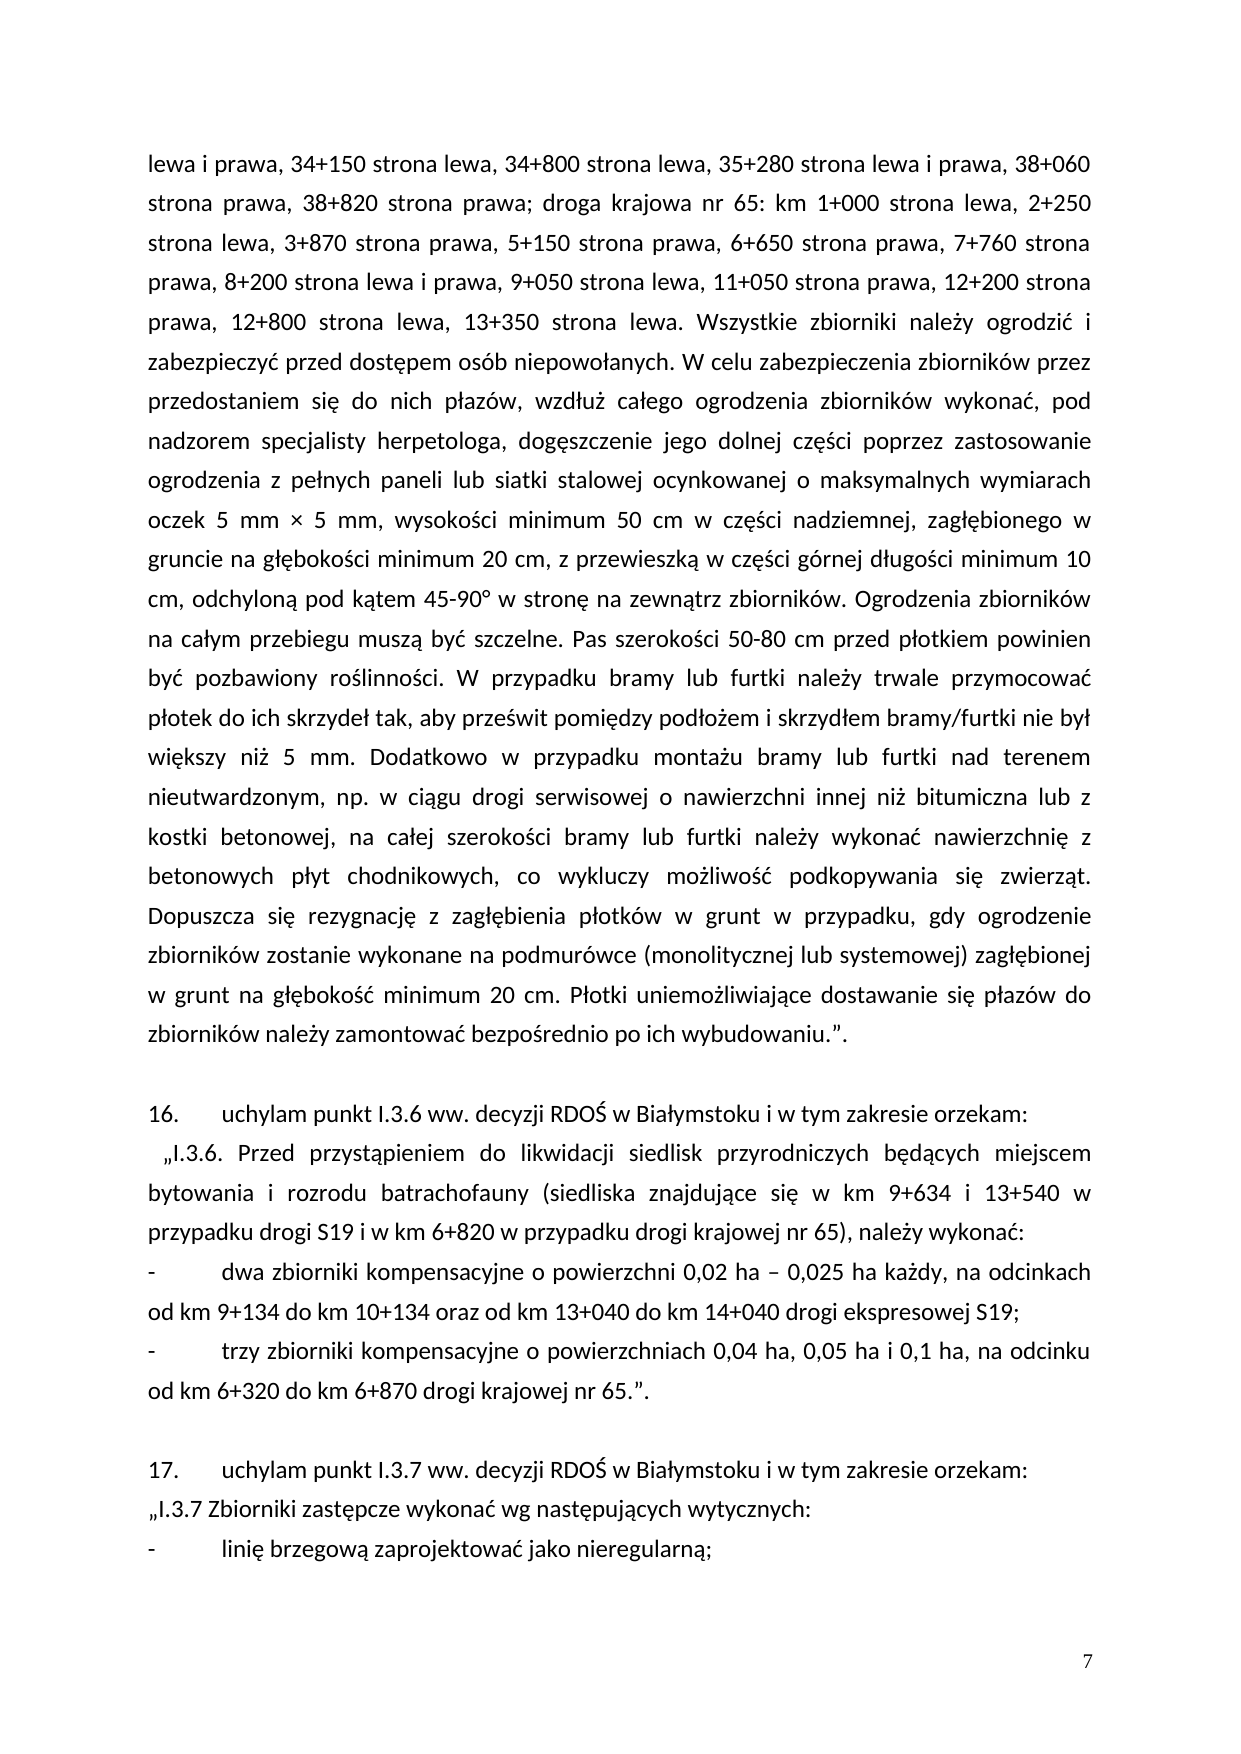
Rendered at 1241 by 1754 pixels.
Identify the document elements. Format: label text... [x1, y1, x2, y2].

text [148, 148, 1092, 1049]
text - dwa zbiorniki kompensacyjne o powierzchni 0,02 ha – 0,025 ha każdy, na odcinkach od km 9+134 do km 10+134 oraz od km 13+040 do km 14+040 drogi ekspresowej S19; [148, 1256, 1092, 1326]
text - linię brzegową zaprojektować jako nieregularną; [148, 1533, 1092, 1564]
text „I.3.7 Zbiorniki zastępcze wykonać wg następujących wytycznych: [148, 1493, 1092, 1524]
text 16. uchylam punkt I.3.6 ww. decyzji RDOŚ w Białymstoku i w tym zakresie orzekam: [148, 1098, 1092, 1128]
text „I.3.6. Przed przystąpieniem do likwidacji siedlisk przyrodniczych będących miejscem bytowania i rozrodu batrachofauny (siedliska znajdujące się w km 9+634 i 13+540 w przypadku drogi S19 i w km 6+820 w przypadku drogi krajowej nr 65), należy wykonać: [148, 1137, 1092, 1247]
text - trzy zbiorniki kompensacyjne o powierzchniach 0,04 ha, 0,05 ha i 0,1 ha, na odcinku od km 6+320 do km 6+870 drogi krajowej nr 65.”. [148, 1335, 1092, 1405]
text 17. uchylam punkt I.3.7 ww. decyzji RDOŚ w Białymstoku i w tym zakresie orzekam: [148, 1454, 1092, 1484]
